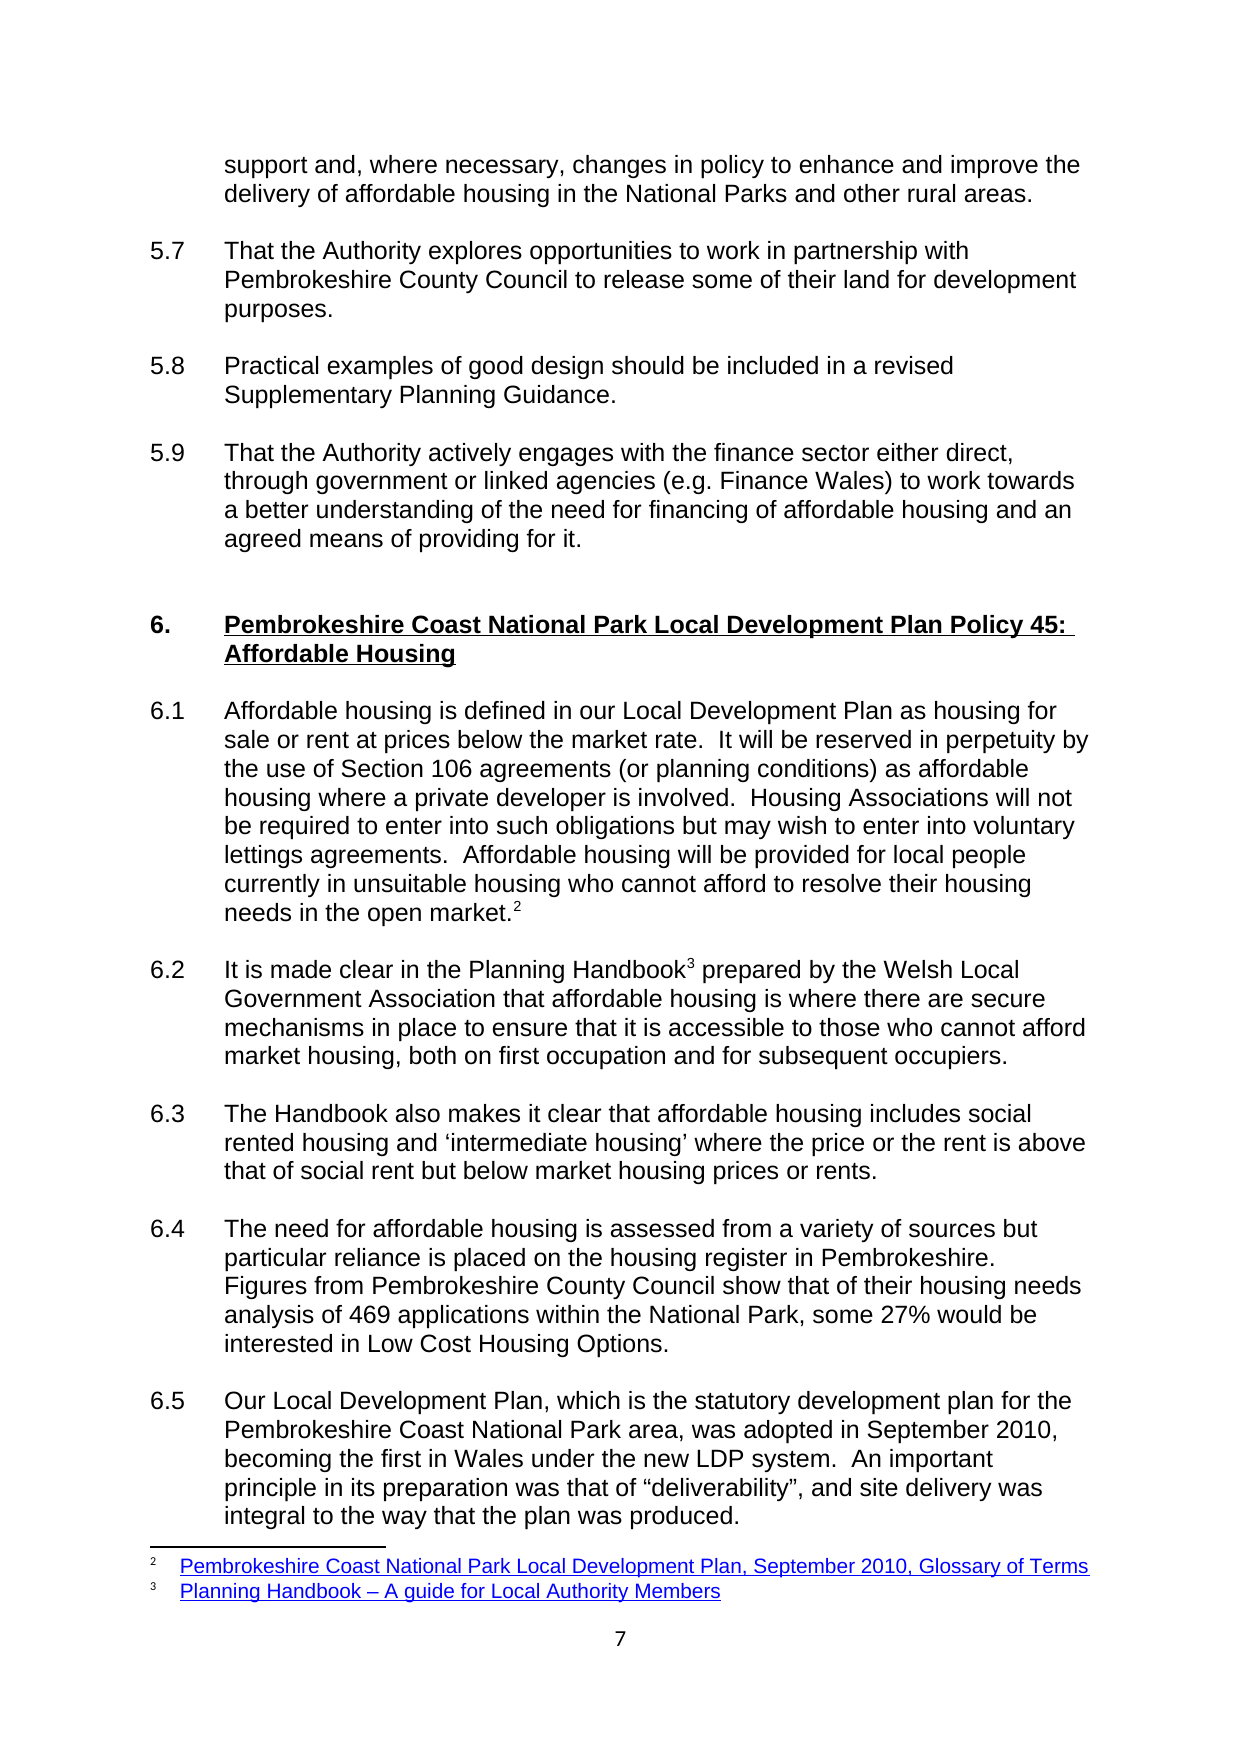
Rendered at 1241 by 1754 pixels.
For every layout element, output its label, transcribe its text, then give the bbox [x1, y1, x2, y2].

text 6.3 The Handbook also makes it clear that affordable housing includes social rented housing and ‘intermediate housing’ where the price or the rent is above that of social rent but below market housing prices or rents. [150, 1099, 1090, 1185]
text 6. Pembrokeshire Coast National Park Local Development Plan Policy 45: Affordable Housing [150, 610, 1090, 667]
text 6.2 It is made clear in the Planning Handbook prepared by the Welsh Local Government Association that affordable housing is where there are secure mechanisms in place to ensure that it is accessible to those who cannot afford market housing, both on first occupation and for subsequent occupiers. [150, 955, 1090, 1070]
text 5.8 Practical examples of good design should be included in a revised Supplementary Planning Guidance. [150, 351, 1090, 409]
text 5.7 That the Authority explores opportunities to work in partnership with Pembrokeshire County Council to release some of their land for development purposes. [150, 236, 1090, 322]
text 6.5 Our Local Development Plan, which is the statutory development plan for the Pembrokeshire Coast National Park area, was adopted in September 2010, becoming the first in Wales under the new LDP system. An important principle in its preparation was that of “deliverability”, and site delivery was integral to the way that the plan was produced. [150, 1386, 1090, 1530]
text 5.9 That the Authority actively engages with the finance sector either direct, through government or linked agencies (e.g. Finance Wales) to work towards a better understanding of the need for financing of affordable housing and an agreed means of providing for it. [150, 437, 1090, 552]
text 6.1 Affordable housing is defined in our Local Development Plan as housing for sale or rent at prices below the market rate. It will be reserved in perpetuity by the use of Section 106 agreements (or planning conditions) as affordable housing where a private developer is involved. Housing Associations will not be required to enter into such obligations but may wish to enter into voluntary lettings agreements. Affordable housing will be provided for local people currently in unsuitable housing who cannot afford to resolve their housing needs in the open market. [150, 696, 1090, 926]
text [150, 150, 1090, 207]
text 6.4 The need for affordable housing is assessed from a variety of sources but particular reliance is placed on the housing register in Pembrokeshire. Figures from Pembrokeshire County Council show that of their housing needs analysis of 469 applications within the National Park, some 27% would be interested in Low Cost Housing Options. [150, 1214, 1090, 1357]
